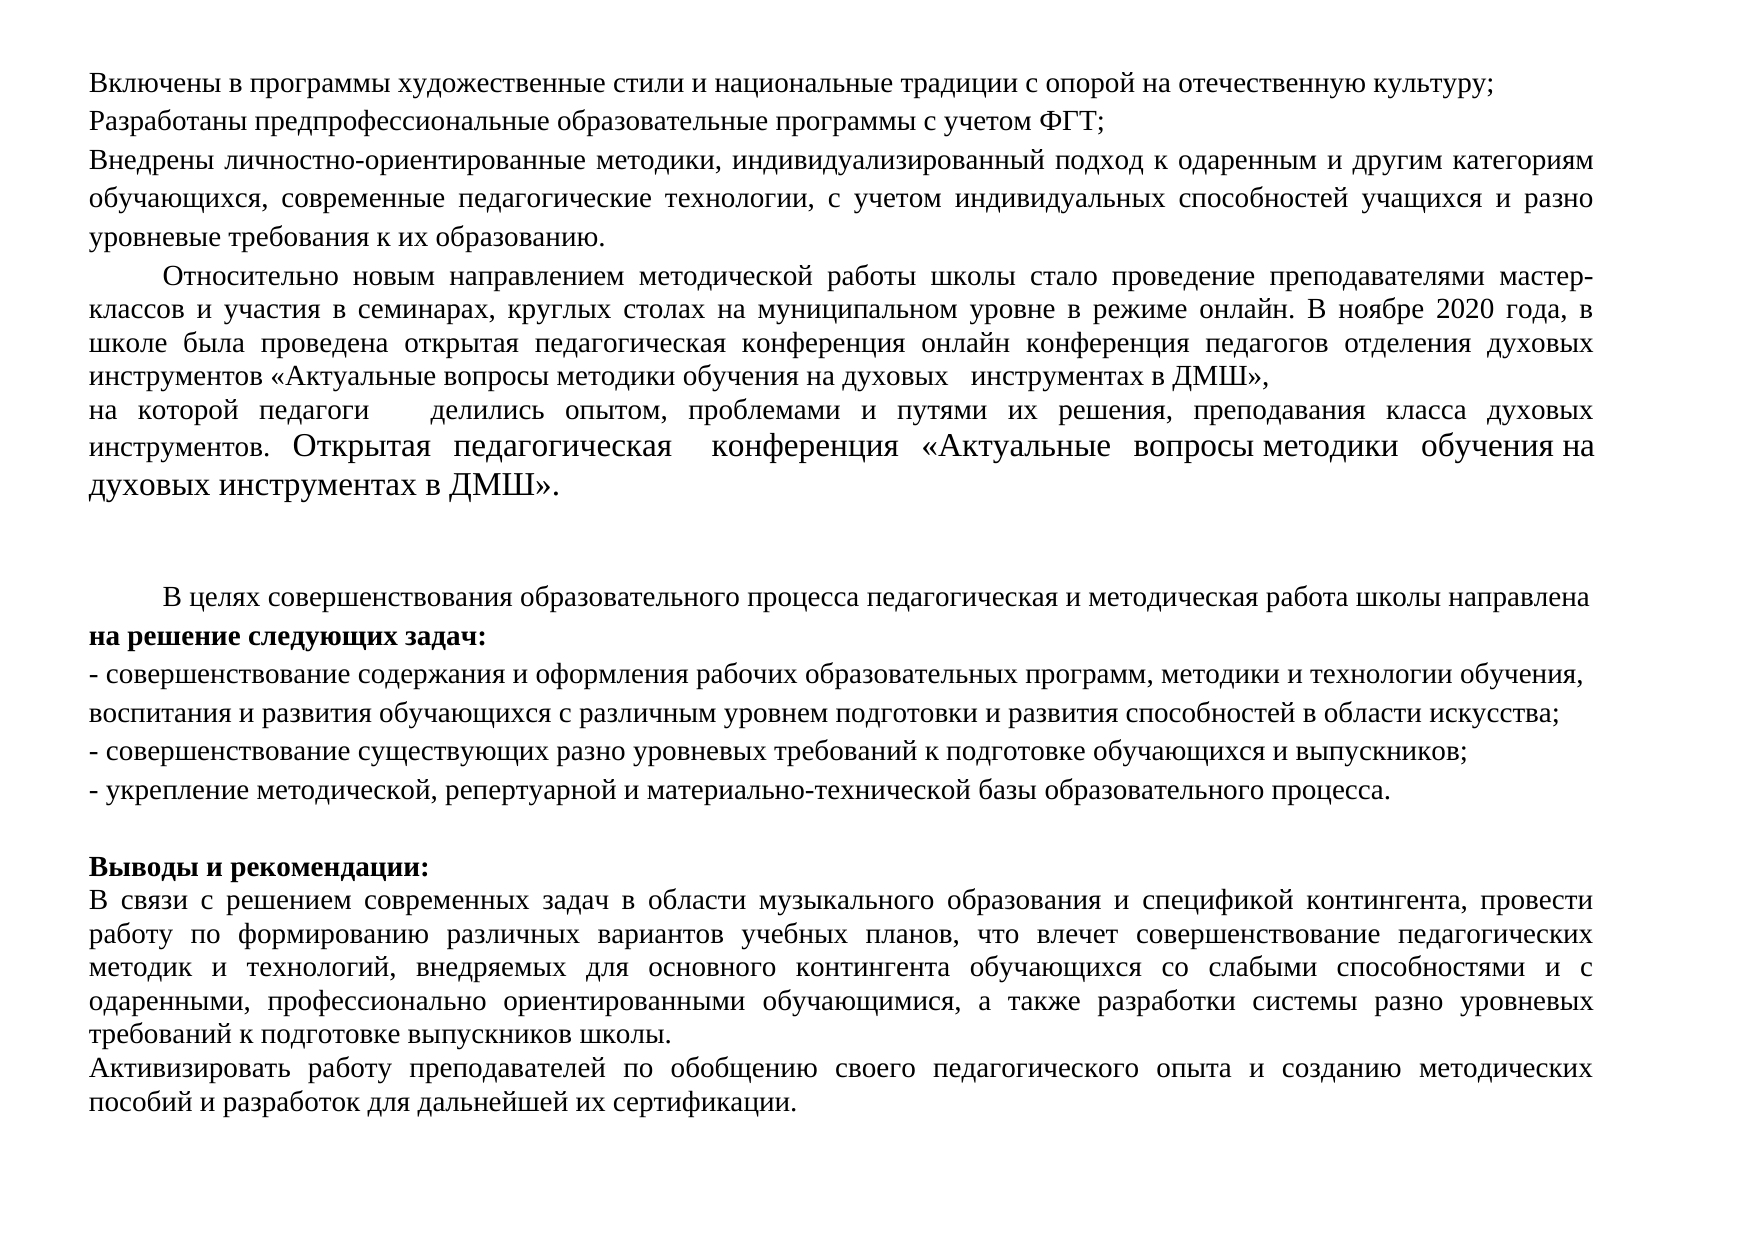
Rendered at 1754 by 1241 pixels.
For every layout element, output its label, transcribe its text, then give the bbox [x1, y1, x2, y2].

text - совершенствование содержания и оформления рабочих образовательных программ, методики и технологии обучения, воспитания и развития обучающихся с различным уровнем подготовки и развития способностей в области искусства; [89, 656, 1595, 728]
text - укрепление методической, репертуарной и материально-технической базы образовательного процесса. [89, 772, 1595, 805]
text - совершенствование существующих разно уровневых требований к подготовке обучающихся и выпускников; [89, 733, 1595, 767]
text Включены в программы художественные стили и национальные традиции с опорой на отечественную культуру; [89, 65, 1595, 98]
text Выводы и рекомендации: [89, 849, 1595, 882]
text на которой педагоги делились опытом, проблемами и путями их решения, преподавания класса духовых инструментов. Открытая педагогическая конференция «Актуальные вопросы методики обучения на духовых инструментах в ДМШ». [89, 392, 1595, 502]
text Разработаны предпрофессиональные образовательные программы с учетом ФГТ; [89, 103, 1595, 137]
text Активизировать работу преподавателей по обобщению своего педагогического опыта и созданию методических пособий и разработок для дальнейшей их сертификации. [89, 1050, 1595, 1117]
text В связи с решением современных задач в области музыкального образования и спецификой контингента, провести работу по формированию различных вариантов учебных планов, что влечет совершенствование педагогических методик и технологий, внедряемых для основного контингента обучающихся со слабыми способностями и с одаренными, профессионально ориентированными обучающимися, а также разработки системы разно уровневых требований к подготовке выпускников школы. [89, 882, 1595, 1050]
text В целях совершенствования образовательного процесса педагогическая и методическая работа школы направлена на решение следующих задач: [89, 579, 1595, 651]
text Внедрены личностно-ориентированные методики, индивидуализированный подход к одаренным и другим категориям обучающихся, современные педагогические технологии, с учетом индивидуальных способностей учащихся и разно уровневые требования к их образованию. [89, 142, 1595, 253]
text Относительно новым направлением методической работы школы стало проведение преподавателями мастер-классов и участия в семинарах, круглых столах на муниципальном уровне в режиме онлайн. В ноябре 2020 года, в школе была проведена открытая педагогическая конференция онлайн конференция педагогов отделения духовых инструментов «Актуальные вопросы методики обучения на духовых инструментах в ДМШ», [89, 258, 1595, 392]
